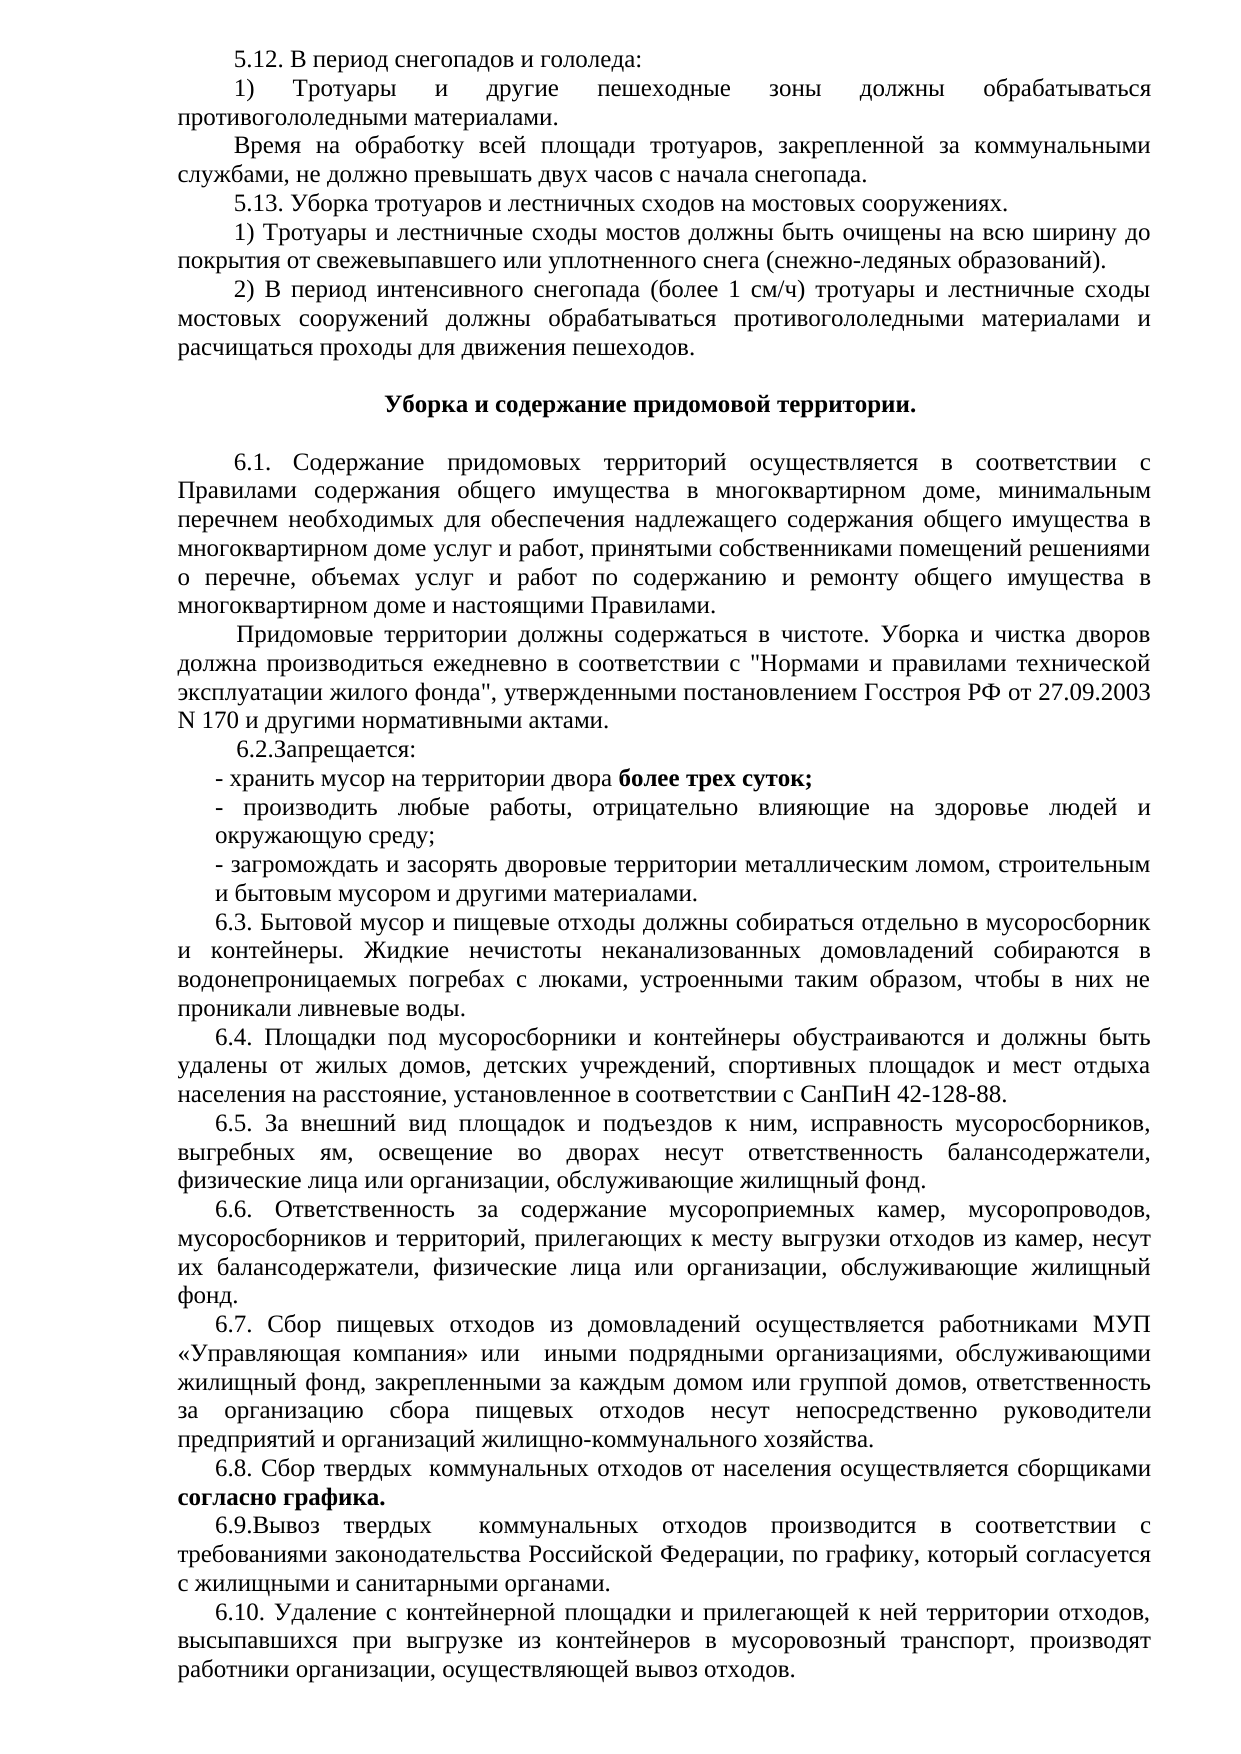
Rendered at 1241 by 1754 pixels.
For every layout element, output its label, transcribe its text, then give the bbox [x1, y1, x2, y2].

text 6.5. За внешний вид площадок и подъездов к ним, исправность мусоросборников, выгребных ям, освещение во дворах несут ответственность балансодержатели, физические лица или организации, обслуживающие жилищный фонд. [177, 1108, 1152, 1194]
text 6.1. Содержание придомовых территорий осуществляется в соответствии с Правилами содержания общего имущества в многоквартирном доме, минимальным перечнем необходимых для обеспечения надлежащего содержания общего имущества в многоквартирном доме услуг и работ, принятыми собственниками помещений решениями о перечне, объемах услуг и работ по содержанию и ремонту общего имущества в многоквартирном доме и настоящими Правилами. [177, 447, 1152, 619]
text 5.13. Уборка тротуаров и лестничных сходов на мостовых сооружениях. [177, 188, 1152, 217]
text Время на обработку всей площади тротуаров, закрепленной за коммунальными службами, не должно превышать двух часов с начала снегопада. [177, 131, 1152, 188]
text - загромождать и засорять дворовые территории металлическим ломом, строительным и бытовым мусором и другими материалами. [215, 849, 1152, 907]
text 6.2.Запрещается: [177, 734, 1152, 763]
text 6.8. Сбор твердых коммунальных отходов от населения осуществляется сборщиками согласно графика. [177, 1453, 1152, 1511]
text Уборка и содержание придомовой территории. [384, 389, 1152, 418]
text 6.6. Ответственность за содержание мусороприемных камер, мусоропроводов, мусоросборников и территорий, прилегающих к месту выгрузки отходов из камер, несут их балансодержатели, физические лица или организации, обслуживающие жилищный фонд. [177, 1194, 1152, 1309]
text 6.7. Сбор пищевых отходов из домовладений осуществляется работниками МУП «Управляющая компания» или иными подрядными организациями, обслуживающими жилищный фонд, закрепленными за каждым домом или группой домов, ответственность за организацию сбора пищевых отходов несут непосредственно руководители предприятий и организаций жилищно-коммунального хозяйства. [177, 1309, 1152, 1453]
text Придомовые территории должны содержаться в чистоте. Уборка и чистка дворов должна производиться ежедневно в соответствии с "Нормами и правилами технической эксплуатации жилого фонда", утвержденными постановлением Госстроя РФ от 27.09.2003 N 170 и другими нормативными актами. [177, 619, 1152, 734]
text 6.3. Бытовой мусор и пищевые отходы должны собираться отдельно в мусоросборник и контейнеры. Жидкие нечистоты неканализованных домовладений собираются в водонепроницаемых погребах с люками, устроенными таким образом, чтобы в них не проникали ливневые воды. [177, 907, 1152, 1022]
text 6.4. Площадки под мусоросборники и контейнеры обустраиваются и должны быть удалены от жилых домов, детских учреждений, спортивных площадок и мест отдыха населения на расстояние, установленное в соответствии с СанПиН 42-128-88. [177, 1022, 1152, 1108]
text 5.12. В период снегопадов и гололеда: [177, 44, 1152, 73]
text 2) В период интенсивного снегопада (более 1 см/ч) тротуары и лестничные сходы мостовых сооружений должны обрабатываться противогололедными материалами и расчищаться проходы для движения пешеходов. [177, 274, 1152, 361]
text - производить любые работы, отрицательно влияющие на здоровье людей и окружающую среду; [215, 792, 1152, 849]
text 6.10. Удаление с контейнерной площадки и прилегающей к ней территории отходов, высыпавшихся при выгрузке из контейнеров в мусоровозный транспорт, производят работники организации, осуществляющей вывоз отходов. [177, 1597, 1152, 1683]
text 1) Тротуары и лестничные сходы мостов должны быть очищены на всю ширину до покрытия от свежевыпавшего или уплотненного снега (снежно-ледяных образований). [177, 217, 1152, 274]
text 6.9.Вывоз твердых коммунальных отходов производится в соответствии с требованиями законодательства Российской Федерации, по графику, который согласуется с жилищными и санитарными органами. [177, 1511, 1152, 1597]
text - хранить мусор на территории двора более трех суток; [215, 763, 1152, 792]
text 1) Тротуары и другие пешеходные зоны должны обрабатываться противогололедными материалами. [177, 73, 1152, 131]
